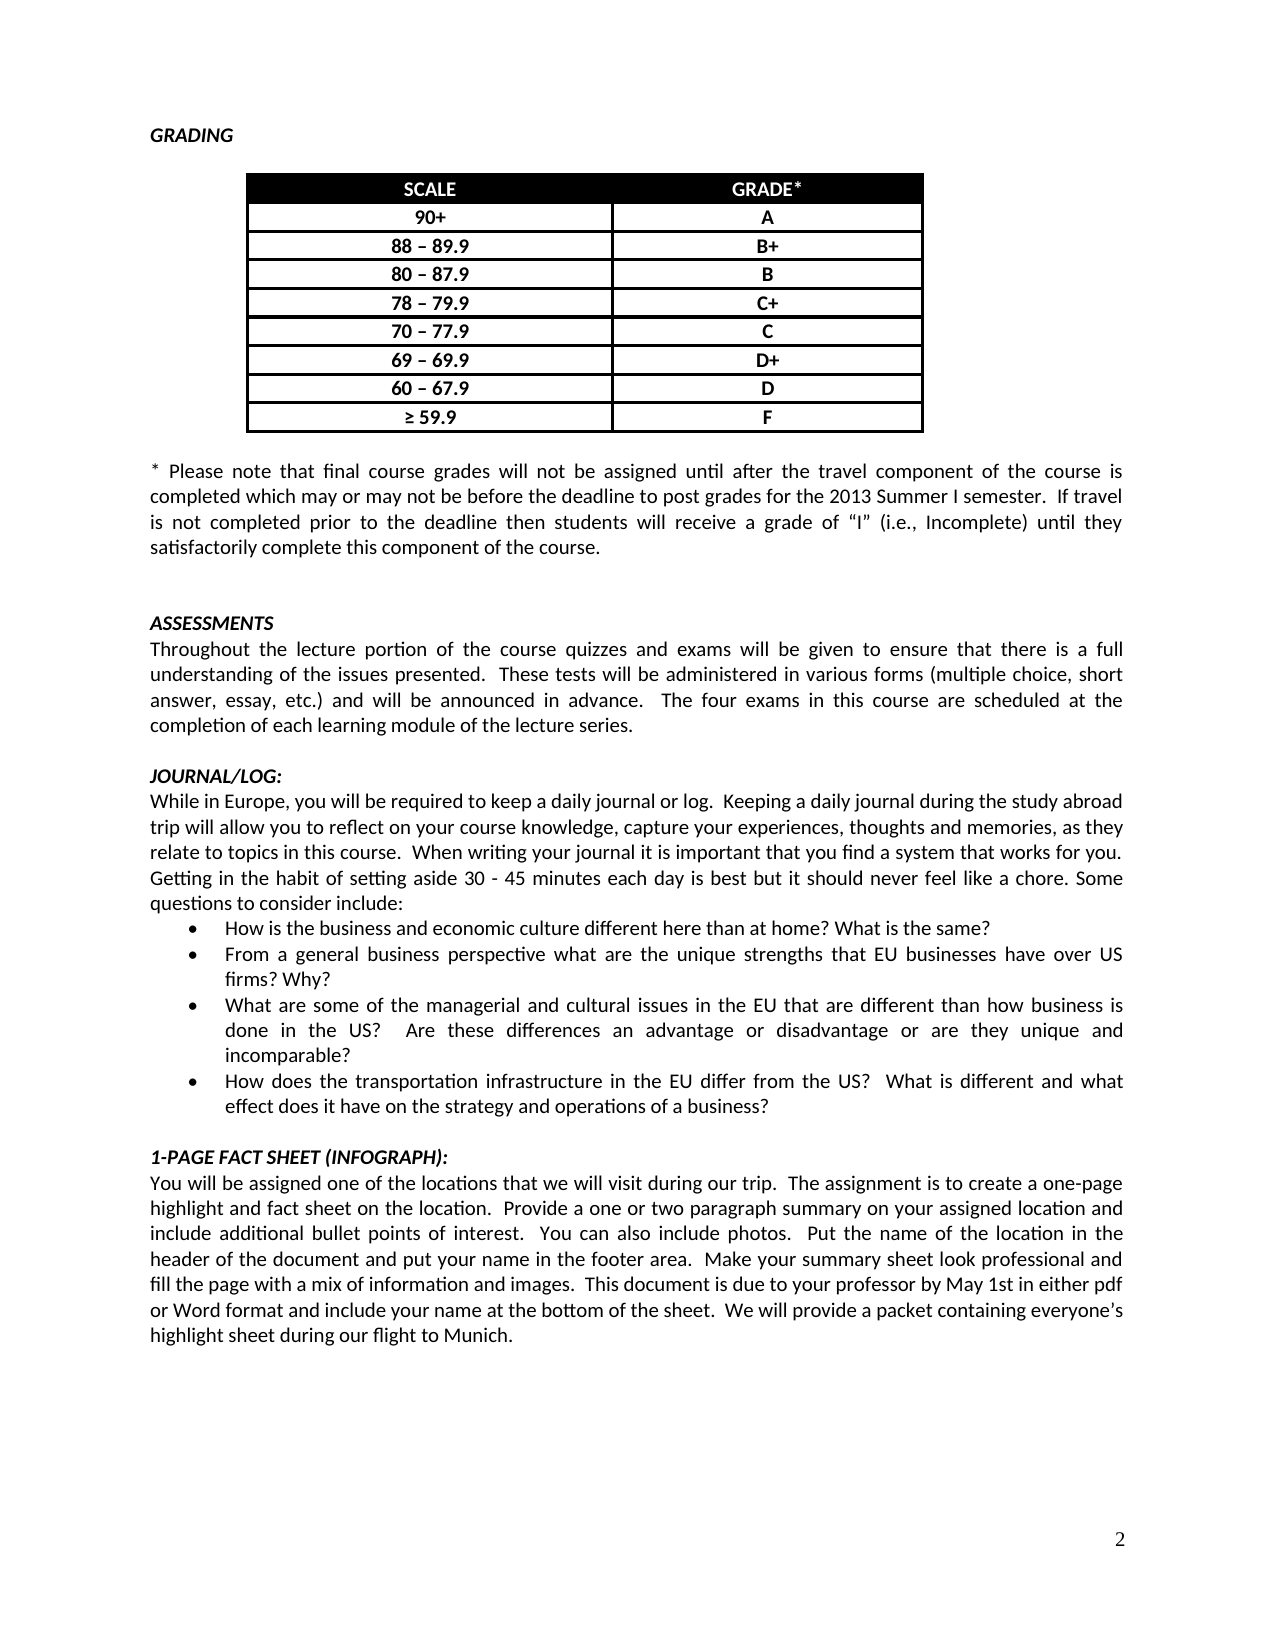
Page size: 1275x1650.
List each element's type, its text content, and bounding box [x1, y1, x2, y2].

table_cell C+ [614, 290, 921, 315]
table_cell 80 – 87.9 [249, 261, 611, 287]
text GRADING [150, 122, 1125, 147]
table_header GRADE* [614, 176, 921, 201]
text • How is the business and economic culture different here than at home? What is the same? [187, 916, 1125, 941]
table_cell D+ [614, 347, 921, 372]
table_cell 88 – 89.9 [249, 233, 611, 258]
table_cell 70 – 77.9 [249, 319, 611, 344]
table_cell B [614, 261, 921, 287]
text • How does the transportation infrastructure in the EU differ from the US? What is different and what effect does it have on the strategy and operations of a business? [187, 1068, 1125, 1119]
text • From a general business perspective what are the unique strengths that EU businesses have over US firms? Why? [187, 941, 1125, 992]
text Journal/Log: [150, 763, 1125, 788]
table_cell F [614, 404, 921, 429]
text * Please note that final course grades will not be assigned until after the travel component of the course is completed which may or may not be before the deadline to post grades for the 2013 Summer I semester. If travel is not completed prior to the deadline then students will receive a grade of “I” (i.e., Incomplete) until they satisfactorily complete this component of the course. [150, 458, 1125, 560]
table_cell D [614, 376, 921, 401]
text Throughout the lecture portion of the course quizzes and exams will be given to ensure that there is a full understanding of the issues presented. These tests will be administered in various forms (multiple choice, short answer, essay, etc.) and will be announced in advance. The four exams in this course are scheduled at the completion of each learning module of the lecture series. [150, 636, 1125, 738]
table_cell 69 – 69.9 [249, 347, 611, 372]
text • What are some of the managerial and cultural issues in the EU that are different than how business is done in the US? Are these differences an advantage or disadvantage or are they unique and incomparable? [187, 992, 1125, 1068]
table_cell ≥ 59.9 [249, 404, 611, 429]
table_cell 78 – 79.9 [249, 290, 611, 315]
text 1-Page Fact Sheet (Infograph): [150, 1144, 1125, 1170]
text While in Europe, you will be required to keep a daily journal or log. Keeping a daily journal during the study abroad trip will allow you to reflect on your course knowledge, capture your experiences, thoughts and memories, as they relate to topics in this course. When writing your journal it is important that you find a system that works for you. Getting in the habit of setting aside 30 - 45 minutes each day is best but it should never feel like a chore. Some questions to consider include: [150, 788, 1125, 916]
table_cell 90+ [249, 204, 611, 230]
text ASSESSMENTS [150, 611, 1125, 636]
table_cell 60 – 67.9 [249, 376, 611, 401]
table_header SCALE [249, 176, 611, 201]
table_cell B+ [614, 233, 921, 258]
text You will be assigned one of the locations that we will visit during our trip. The assignment is to create a one-page highlight and fact sheet on the location. Provide a one or two paragraph summary on your assigned location and include additional bullet points of interest. You can also include photos. Put the name of the location in the header of the document and put your name in the footer area. Make your summary sheet look professional and fill the page with a mix of information and images. This document is due to your professor by May 1st in either pdf or Word format and include your name at the bottom of the sheet. We will provide a packet containing everyone’s highlight sheet during our flight to Munich. [150, 1170, 1125, 1348]
table_cell C [614, 319, 921, 344]
table_cell A [614, 204, 921, 230]
